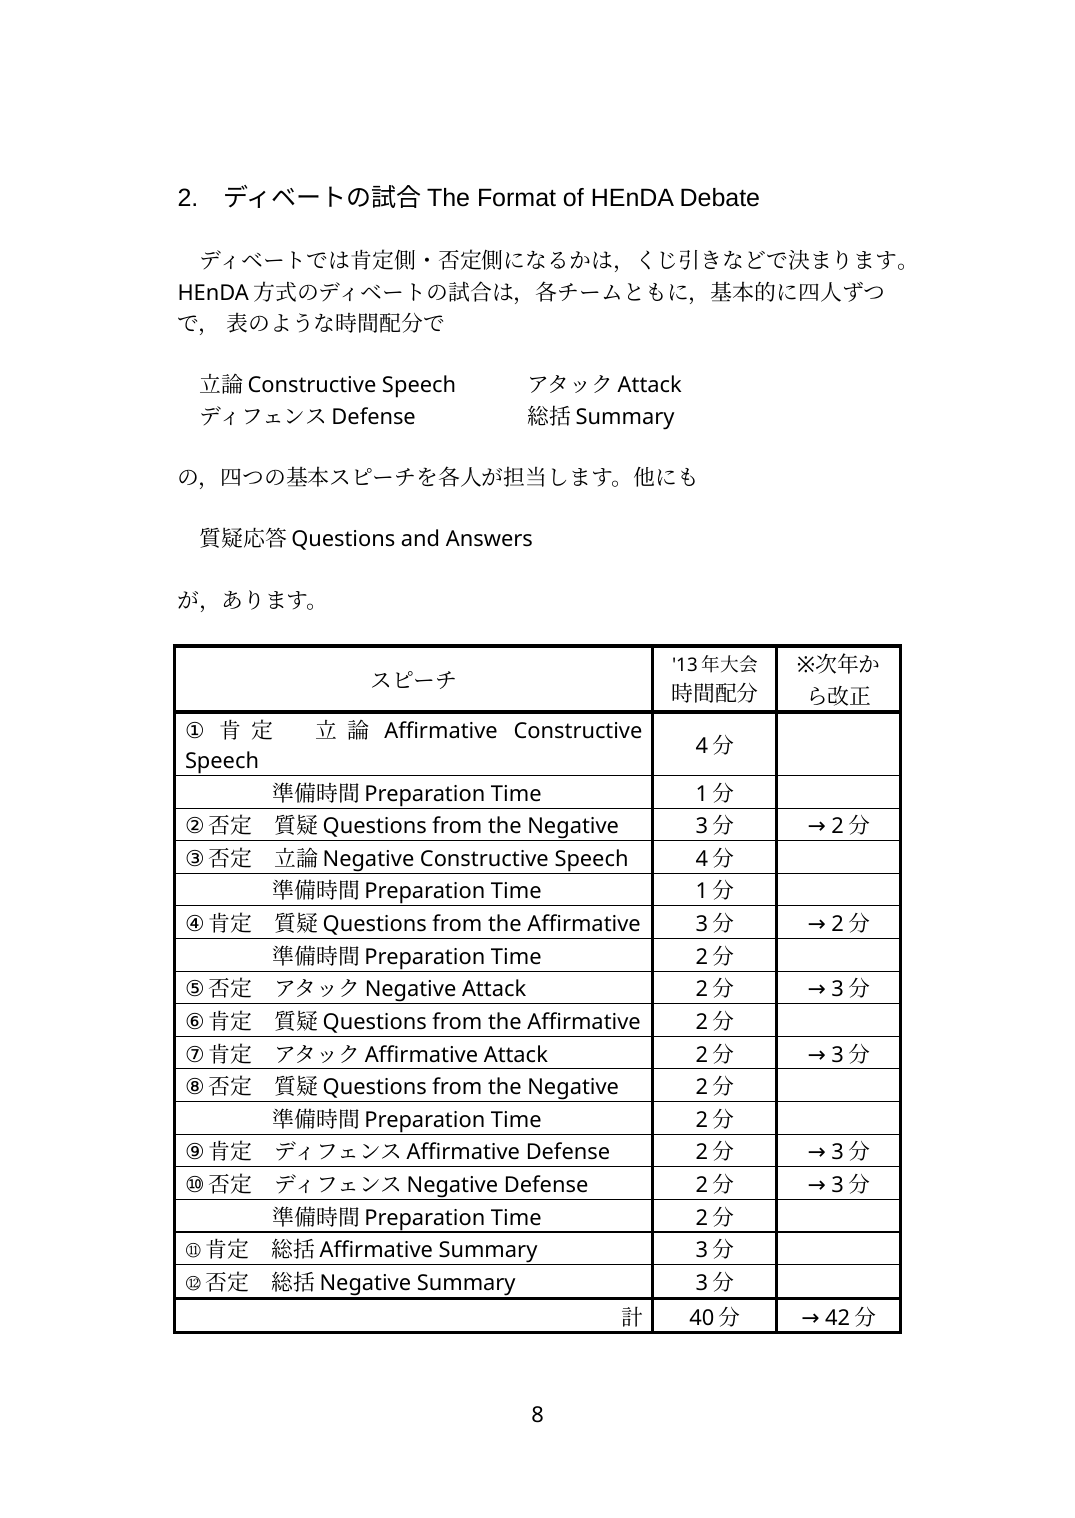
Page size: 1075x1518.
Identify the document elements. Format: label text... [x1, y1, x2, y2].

table_cell 4分 [654, 841, 775, 873]
text ディフェンスDefense 総括Summary [177, 399, 898, 431]
table_cell [778, 1233, 899, 1264]
table_cell ⑨肯定 ディフェンスAffirmative Defense [176, 1135, 651, 1166]
table_cell 計 [176, 1300, 651, 1331]
table_cell 3分 [654, 1265, 775, 1297]
table_cell 準備時間Preparation Time [176, 1102, 651, 1133]
subtitle 2. ディベートの試合 The Format of HEnDA Debate [177, 177, 898, 213]
table_cell 準備時間Preparation Time [176, 776, 651, 807]
table_cell ⑩否定 ディフェンスNegative Defense [176, 1167, 651, 1199]
table_cell ③否定 立論Negative Constructive Speech [176, 841, 651, 873]
table_header スピーチ [176, 648, 651, 710]
text ディベートでは肯定側・否定側になるかは，くじ引きなどで決まります。 [177, 243, 898, 275]
table_cell → 3分 [778, 972, 899, 1003]
table_cell → 42分 [778, 1300, 899, 1331]
table_cell → 2分 [778, 809, 899, 840]
table_cell → 2分 [778, 906, 899, 938]
table_cell ⑥肯定 質疑Questions from the Affirmative [176, 1004, 651, 1036]
table_cell [778, 841, 899, 873]
table_cell → 3分 [778, 1167, 899, 1199]
table_header ※次年から改正 [778, 648, 899, 710]
table_cell ⑦肯定 アタックAffirmative Attack [176, 1037, 651, 1068]
table_cell [778, 1200, 899, 1231]
table_cell 1分 [654, 874, 775, 905]
table_cell ②否定 質疑Questions from the Negative [176, 809, 651, 840]
table_cell 2分 [654, 1069, 775, 1101]
text の，四つの基本スピーチを各人が担当します。他にも [177, 460, 898, 492]
table_cell ⑫否定 総括Negative Summary [176, 1265, 651, 1297]
text 立論Constructive Speech アタックAttack [177, 367, 898, 399]
table_cell 2分 [654, 1135, 775, 1166]
table_cell 2分 [654, 1102, 775, 1133]
table_cell 40分 [654, 1300, 775, 1331]
table_cell [778, 939, 899, 971]
table_header '13年大会時間配分 [654, 648, 775, 710]
table_cell ④肯定 質疑Questions from the Affirmative [176, 906, 651, 938]
table_cell [778, 714, 899, 775]
table_cell 3分 [654, 906, 775, 938]
table_cell 3分 [654, 1233, 775, 1264]
table_cell 2分 [654, 939, 775, 971]
table_cell [778, 1069, 899, 1101]
table_cell [778, 1102, 899, 1133]
table_cell 3分 [654, 809, 775, 840]
table_cell ⑪肯定 総括Affirmative Summary [176, 1233, 651, 1264]
text が，あります。 [177, 583, 898, 614]
table_cell → 3分 [778, 1135, 899, 1166]
table_cell 2分 [654, 1167, 775, 1199]
table_cell ①肯定 立論Affirmative Constructive Speech [176, 714, 651, 775]
table_cell [778, 776, 899, 807]
table_cell 4分 [654, 714, 775, 775]
table_cell 準備時間Preparation Time [176, 1200, 651, 1231]
table_cell ⑤否定 アタックNegative Attack [176, 972, 651, 1003]
table_cell 2分 [654, 972, 775, 1003]
table_cell [778, 1265, 899, 1297]
text 質疑応答Questions and Answers [177, 522, 898, 553]
table_cell [778, 874, 899, 905]
table_cell → 3分 [778, 1037, 899, 1068]
text HEnDA方式のディベートの試合は，各チームともに，基本的に四人ずつで， 表のような時間配分で [177, 275, 898, 338]
table_cell [778, 1004, 899, 1036]
table_cell 2分 [654, 1004, 775, 1036]
table_cell 準備時間Preparation Time [176, 874, 651, 905]
table_cell 2分 [654, 1200, 775, 1231]
table_cell 2分 [654, 1037, 775, 1068]
table_cell ⑧否定 質疑Questions from the Negative [176, 1069, 651, 1101]
table_cell 準備時間Preparation Time [176, 939, 651, 971]
table_cell 1分 [654, 776, 775, 807]
